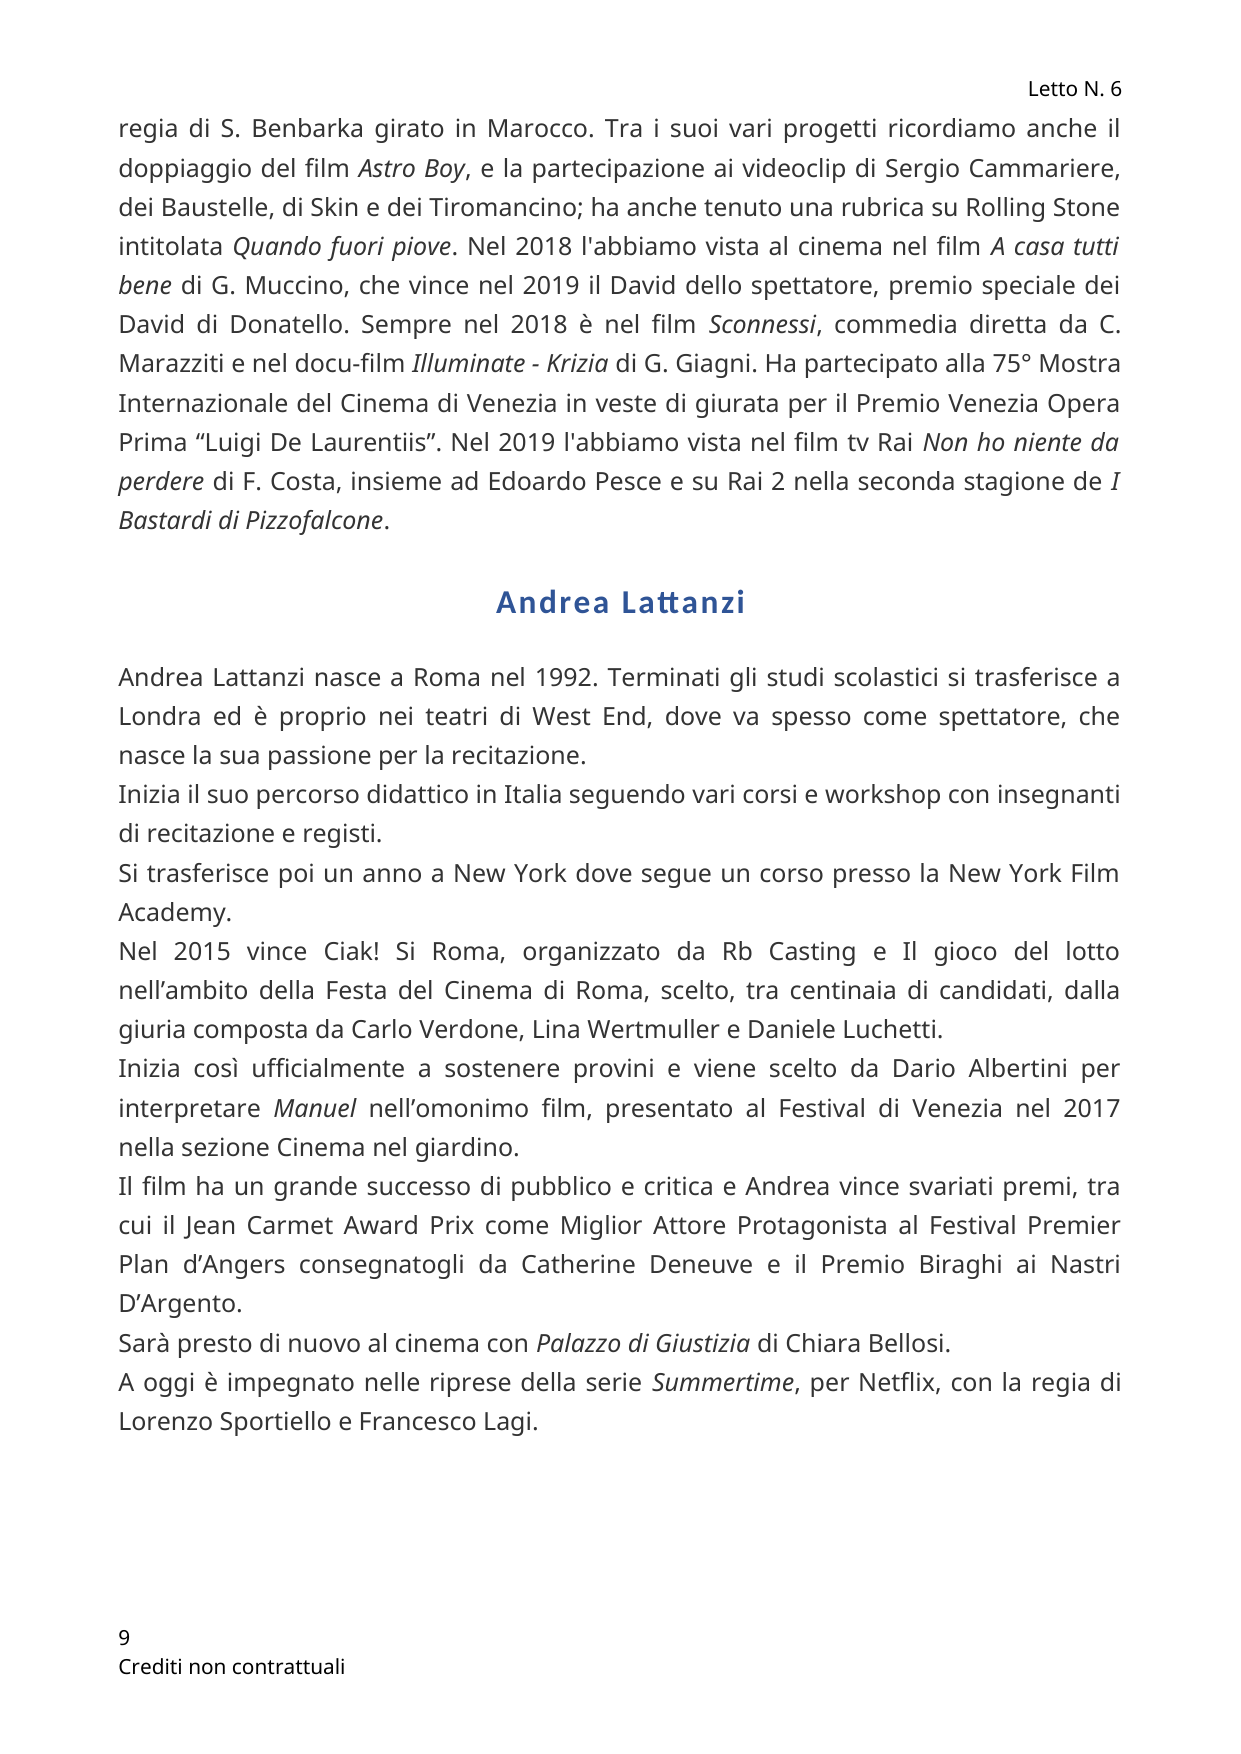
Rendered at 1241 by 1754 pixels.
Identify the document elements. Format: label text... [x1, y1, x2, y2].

text A oggi è impegnato nelle riprese della serie Summertime, per Netflix, con la regia di Lorenzo Sportiello e Francesco Lagi. [118, 1364, 1122, 1438]
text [118, 111, 1122, 537]
text Si trasferisce poi un anno a New York dove segue un corso presso la New York Film Academy. [118, 855, 1122, 928]
text Inizia il suo percorso didattico in Italia seguendo vari corsi e workshop con insegnanti di recitazione e registi. [118, 777, 1122, 850]
text Nel 2015 vince Ciak! Si Roma, organizzato da Rb Casting e Il gioco del lotto nell’ambito della Festa del Cinema di Roma, scelto, tra centinaia di candidati, dalla giuria composta da Carlo Verdone, Lina Wertmuller e Daniele Luchetti. [118, 933, 1122, 1046]
text Andrea Lattanzi nasce a Roma nel 1992. Terminati gli studi scolastici si trasferisce a Londra ed è proprio nei teatri di West End, dove va spesso come spettatore, che nasce la sua passione per la recitazione. [118, 659, 1122, 772]
text Il film ha un grande successo di pubblico e critica e Andrea vince svariati premi, tra cui il Jean Carmet Award Prix come Miglior Attore Protagonista al Festival Premier Plan d’Angers consegnatogli da Catherine Deneuve e il Premio Biraghi ai Nastri D’Argento. [118, 1168, 1122, 1320]
text Andrea Lattanzi [118, 581, 1123, 622]
text Sarà presto di nuovo al cinema con Palazzo di Giustizia di Chiara Bellosi. [118, 1325, 1122, 1359]
text Inizia così ufficialmente a sostenere provini e viene scelto da Dario Albertini per interpretare Manuel nell’omonimo film, presentato al Festival di Venezia nel 2017 nella sezione Cinema nel giardino. [118, 1051, 1122, 1163]
